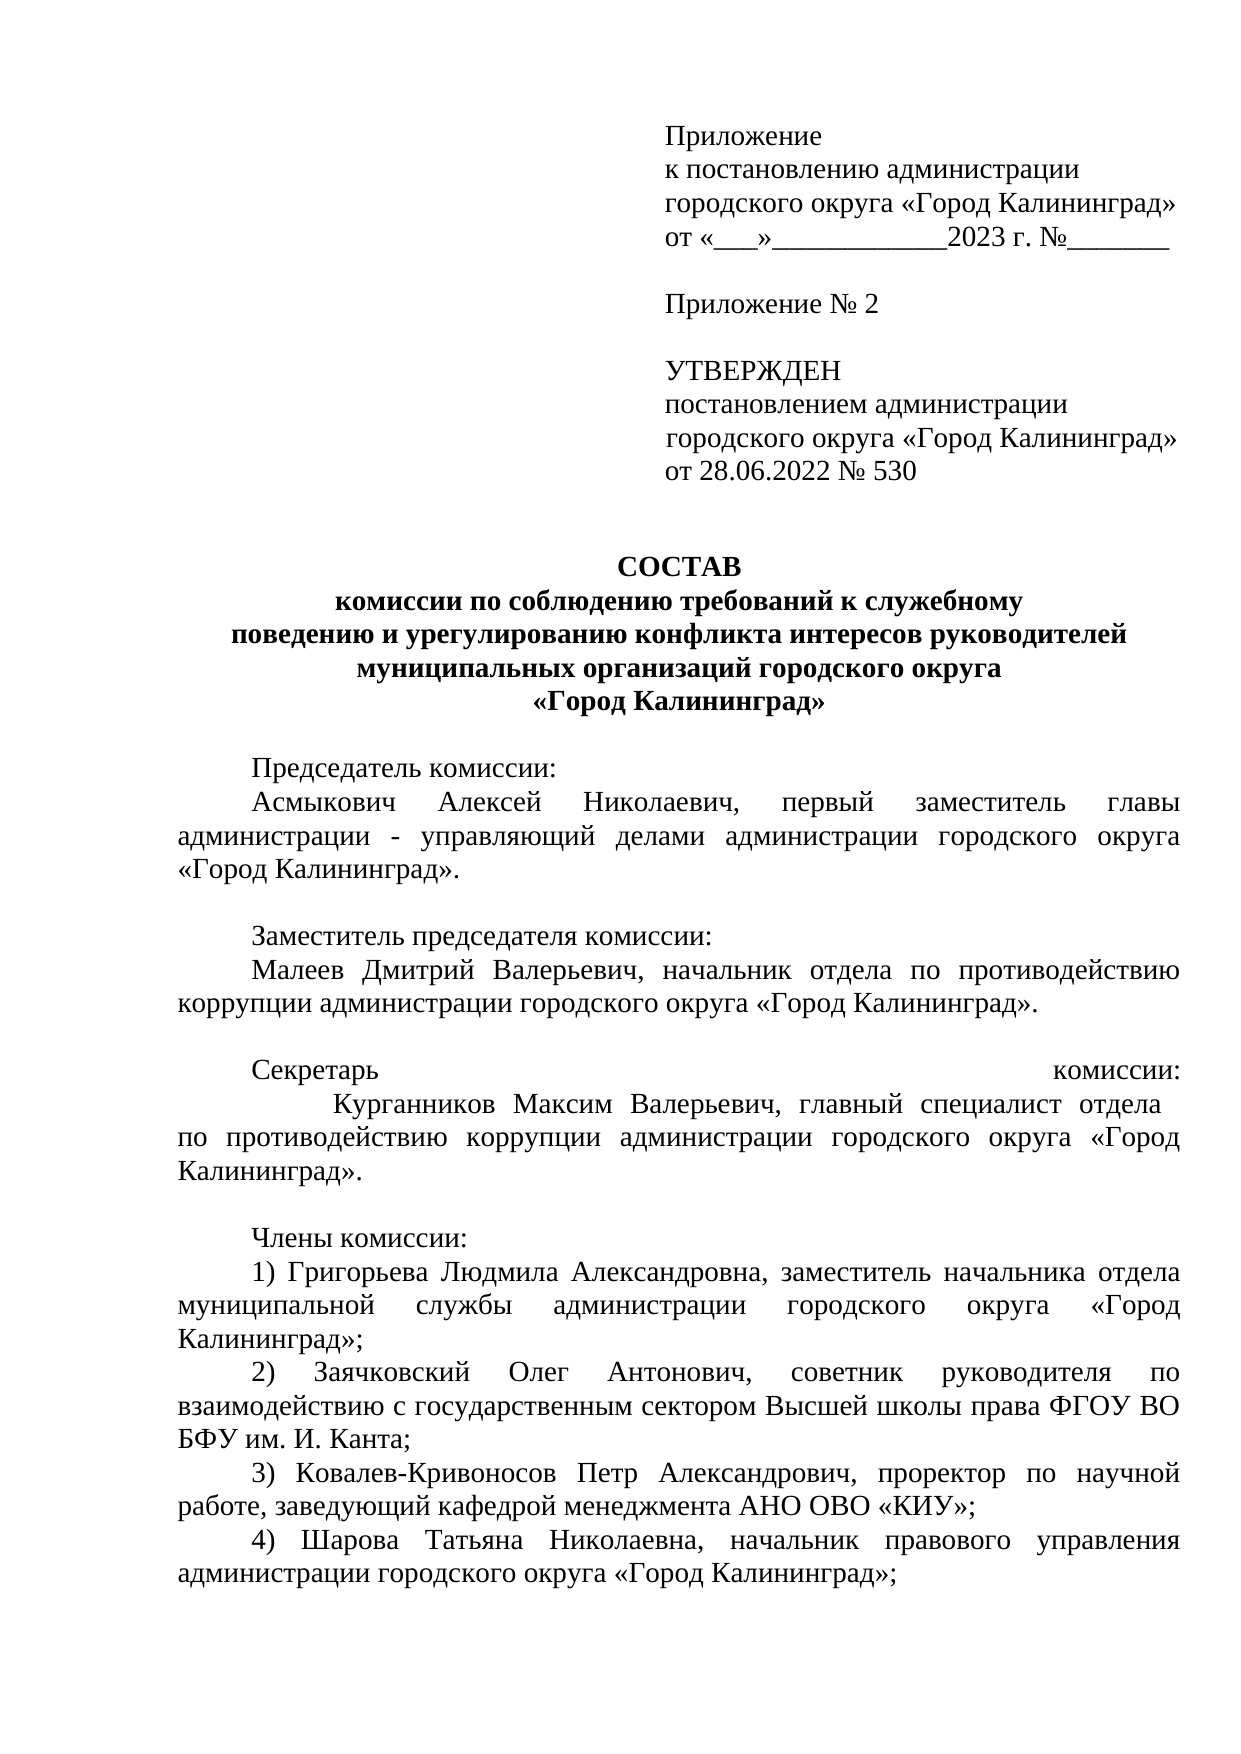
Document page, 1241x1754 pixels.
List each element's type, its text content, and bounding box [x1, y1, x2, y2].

text Асмыкович Алексей Николаевич, первый заместитель главы администрации - управляющий делами администрации городского округа «Город Калининград». [177, 784, 1181, 885]
text СОСТАВ [177, 549, 1181, 583]
text Секретарь комиссии: Курганников Максим Валерьевич, главный специалист отдела по противодействию коррупции администрации городского округа «Город Калининград». [177, 1052, 1181, 1187]
text 3) Ковалев-Кривоносов Петр Александрович, проректор по научной работе, заведующий кафедрой менеджмента АНО ОВО «КИУ»; [177, 1455, 1181, 1522]
text Приложение [177, 118, 1181, 152]
text постановлением администрации городского округа «Город Калининград» [177, 386, 1181, 453]
text Заместитель председателя комиссии: [177, 918, 1181, 952]
text муниципальных организаций городского округа [177, 650, 1181, 683]
text Председатель комиссии: [177, 751, 1181, 784]
text УТВЕРЖДЕН [177, 353, 1181, 386]
text городского округа «Город Калининград» [177, 185, 1181, 219]
text от «___»____________2023 г. №_______ [177, 219, 1181, 252]
text комиссии по соблюдению требований к служебному [177, 583, 1181, 616]
text 2) Заячковский Олег Антонович, советник руководителя по взаимодействию с государственным сектором Высшей школы права ФГОУ ВО БФУ им. И. Канта; [177, 1354, 1181, 1455]
text к постановлению администрации [177, 152, 1181, 185]
text от 28.06.2022 № 530 [177, 453, 1181, 487]
text Приложение № 2 [177, 286, 1181, 319]
text «Город Калининград» [177, 683, 1181, 717]
text Члены комиссии: [177, 1220, 1181, 1254]
text поведению и урегулированию конфликта интересов руководителей [177, 616, 1181, 650]
text 1) Григорьева Людмила Александровна, заместитель начальника отдела муниципальной службы администрации городского округа «Город Калининград»; [177, 1254, 1181, 1354]
text 4) Шарова Татьяна Николаевна, начальник правового управления администрации городского округа «Город Калининград»; [177, 1522, 1181, 1589]
text Малеев Дмитрий Валерьевич, начальник отдела по противодействию коррупции администрации городского округа «Город Калининград». [177, 952, 1181, 1019]
